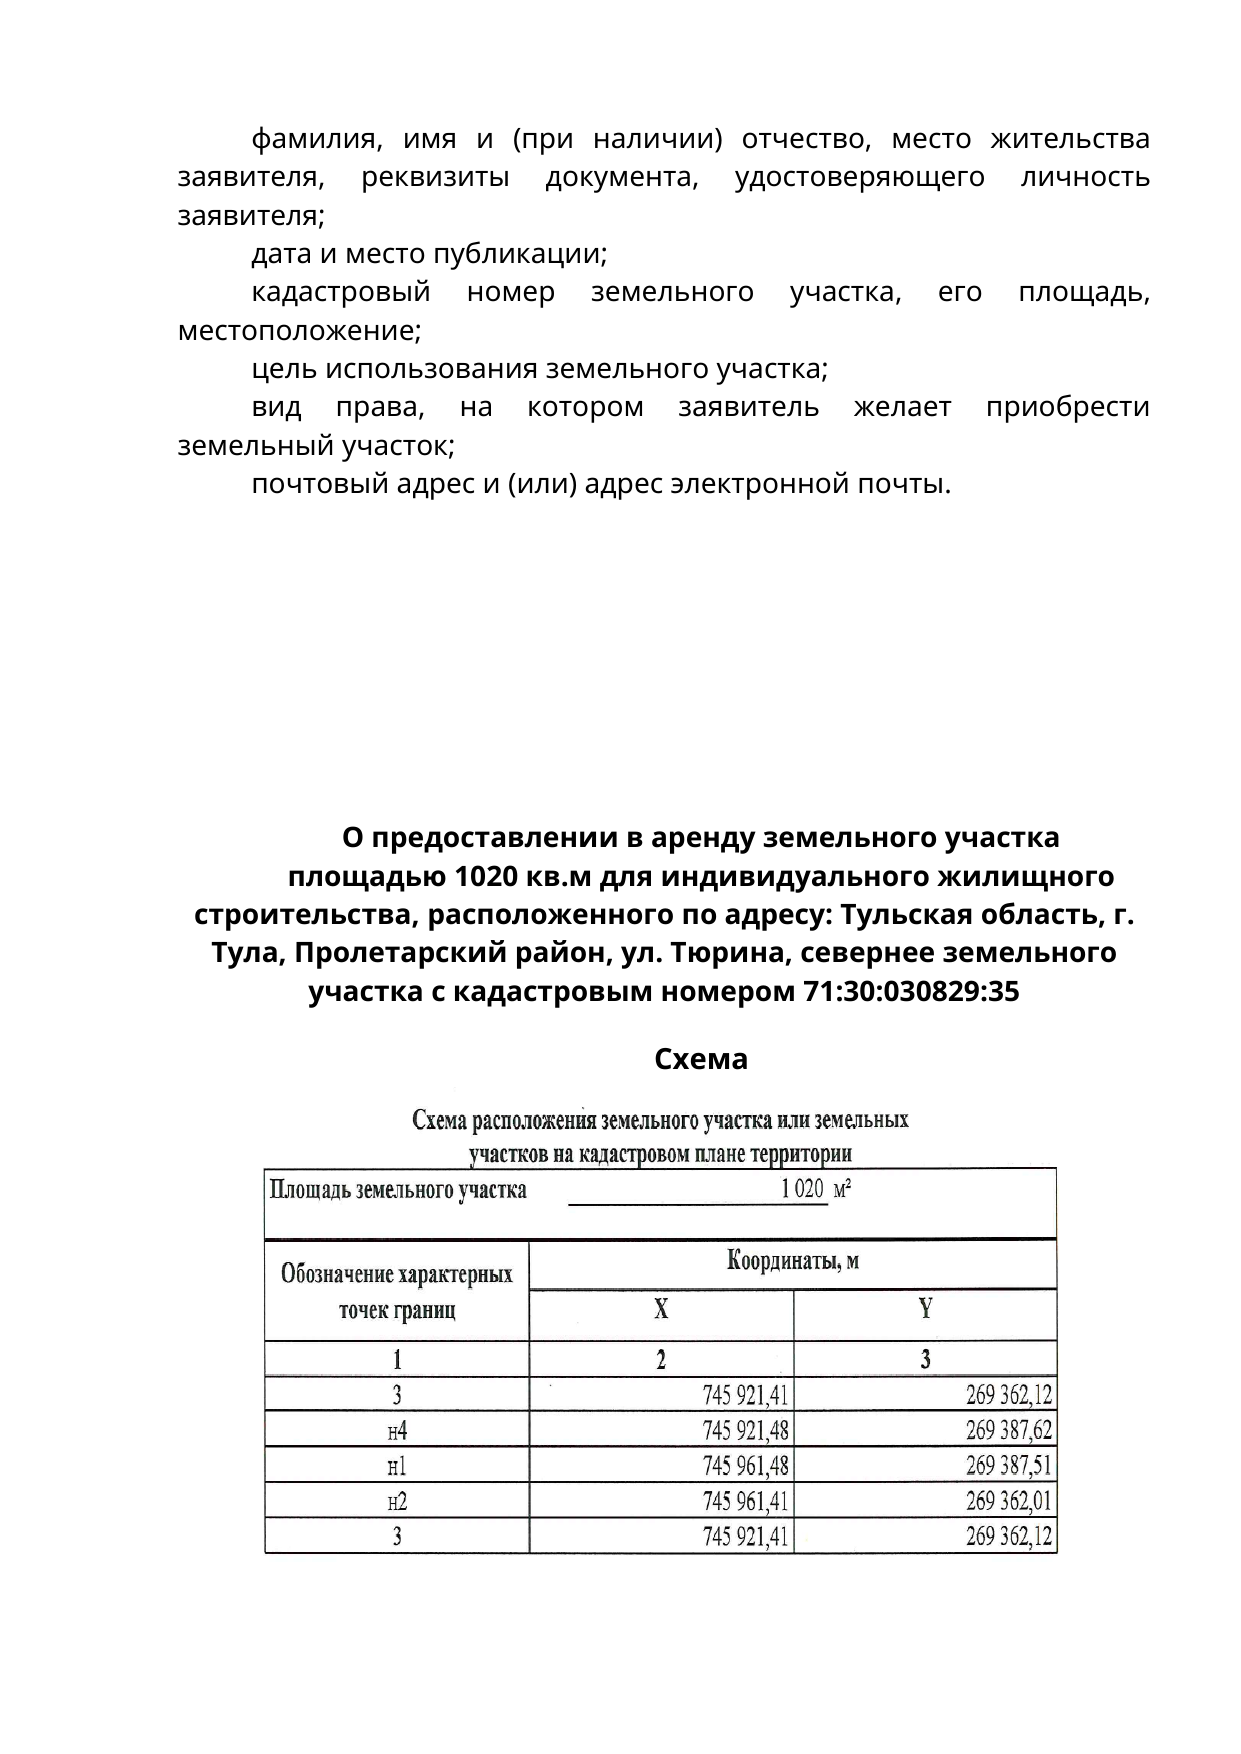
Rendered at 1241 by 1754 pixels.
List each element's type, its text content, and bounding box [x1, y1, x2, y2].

text фамилия, имя и (при наличии) отчество, место жительства заявителя, реквизиты документа, удостоверяющего личность заявителя; [177, 118, 1152, 233]
text вид права, на котором заявитель желает приобрести земельный участок; [177, 386, 1152, 463]
text О предоставлении в аренду земельного участка [177, 818, 1152, 856]
picture [252, 1087, 1074, 1574]
text дата и место публикации; [177, 233, 1152, 271]
text цель использования земельного участка; [177, 348, 1152, 386]
text Схема [177, 1038, 1152, 1078]
text почтовый адрес и (или) адрес электронной почты. [177, 463, 1152, 501]
text кадастровый номер земельного участка, его площадь, местоположение; [177, 271, 1152, 348]
text площадью 1020 кв.м для индивидуального жилищного строительства, расположенного по адресу: Тульская область, г. Тула, Пролетарский район, ул. Тюрина, севернее земельного участка с кадастровым номером 71:30:030829:35 [177, 856, 1152, 1009]
